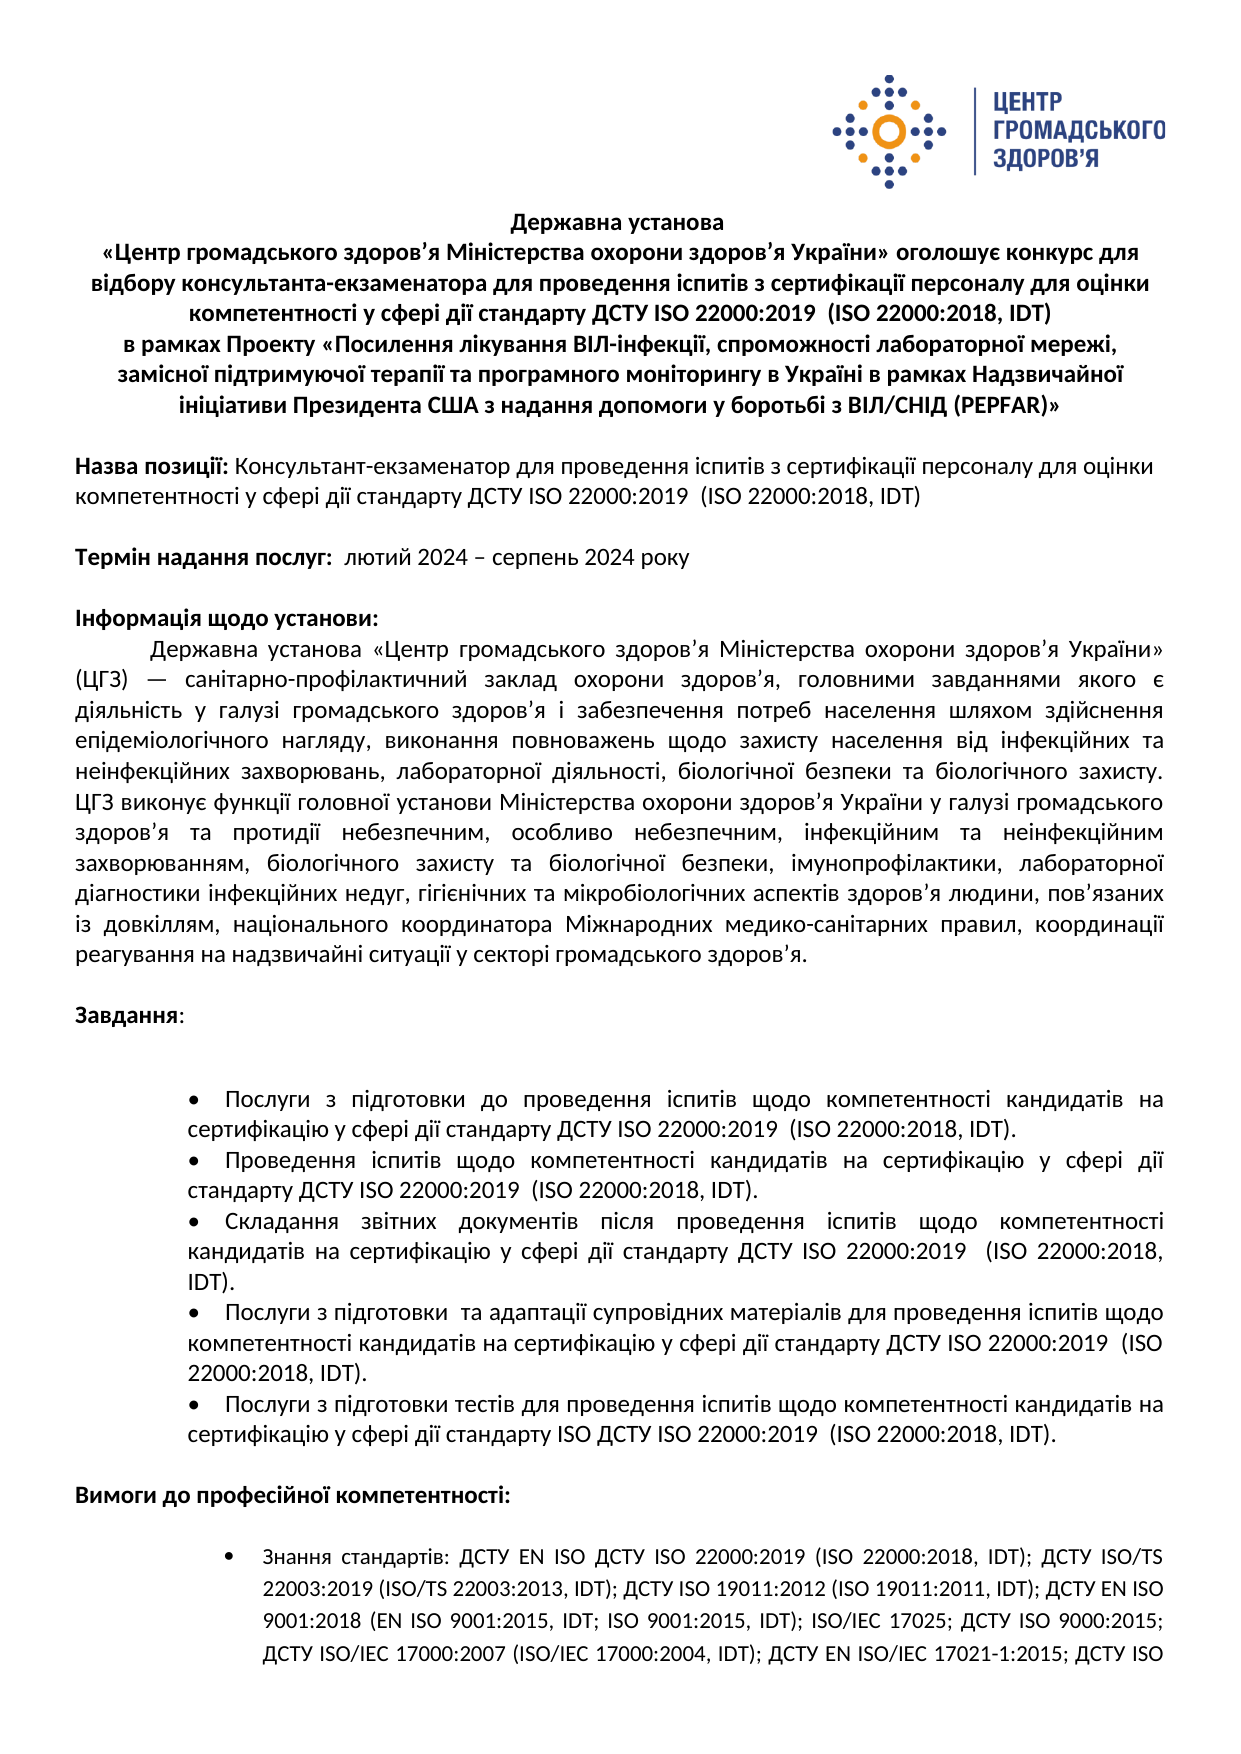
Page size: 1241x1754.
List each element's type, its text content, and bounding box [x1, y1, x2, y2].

text Назва позиції: Консультант-екзаменатор для проведення іспитів з сертифікації персоналу для оцінки компетентності у сфері дії стандарту ДСТУ ISO 22000:2019 (ISO 22000:2018, IDT) [75, 450, 1165, 511]
text в рамках Проекту «Посилення лікування ВІЛ-інфекції, спроможності лабораторної мережі, замісної підтримуючої терапії та програмного моніторингу в Україні в рамках Надзвичайної ініціативи Президента США з надання допомоги у боротьбі з ВІЛ/СНІД (PEPFAR)» [75, 328, 1165, 419]
text Вимоги до професійної компетентності: [75, 1479, 1165, 1510]
text Інформація щодо установи: [75, 572, 1165, 633]
text Державна установа «Центр громадського здоров’я Міністерства охорони здоров’я України» (ЦГЗ) — санітарно-профілактичний заклад охорони здоров’я, головними завданнями якого є діяльність у галузі громадського здоров’я і забезпечення потреб населення шляхом здійснення епідеміологічного нагляду, виконання повноважень щодо захисту населення від інфекційних та неінфекційних захворювань, лабораторної діяльності, біологічної безпеки та біологічного захисту. ЦГЗ виконує функції головної установи Міністерства охорони здоров’я України у галузі громадського здоров’я та протидії небезпечним, особливо небезпечним, інфекційним та неінфекційним захворюванням, біологічного захисту та біологічної безпеки, імунопрофілактики, лабораторної діагностики інфекційних недуг, гігієнічних та мікробіологічних аспектів здоров’я людини, пов’язаних із довкіллям, національного координатора Міжнародних медико-санітарних правил, координації реагування на надзвичайні ситуації у секторі громадського здоров’я. [75, 633, 1165, 969]
picture [832, 75, 1166, 189]
text Термін надання послуг: лютий 2024 – серпень 2024 року [75, 541, 1165, 572]
text Державна установа «Центр громадського здоров’я Міністерства охорони здоров’я України» оголошує конкурс для відбору консультанта-екзаменатора для проведення іспитів з сертифікації персоналу для оцінки компетентності у сфері дії стандарту ДСТУ ISO 22000:2019 (ISO 22000:2018, IDT) [75, 206, 1165, 328]
text • Проведення іспитів щодо компетентності кандидатів на сертифікацію у сфері дії стандарту ДСТУ ISO 22000:2019 (ISO 22000:2018, IDT). [187, 1144, 1165, 1205]
text • Послуги з підготовки до проведення іспитів щодо компетентності кандидатів на сертифікацію у сфері дії стандарту ДСТУ ISO 22000:2019 (ISO 22000:2018, IDT). [187, 1083, 1165, 1144]
text • Складання звітних документів після проведення іспитів щодо компетентності кандидатів на сертифікацію у сфері дії стандарту ДСТУ ISO 22000:2019 (ISO 22000:2018, IDT). [187, 1205, 1165, 1296]
text • Послуги з підготовки тестів для проведення іспитів щодо компетентності кандидатів на сертифікацію у сфері дії стандарту ISO ДСТУ ISO 22000:2019 (ISO 22000:2018, IDT). [187, 1388, 1165, 1449]
text Завдання: [75, 999, 1165, 1030]
text • Послуги з підготовки та адаптації супровідних матеріалів для проведення іспитів щодо компетентності кандидатів на сертифікацію у сфері дії стандарту ДСТУ ISO 22000:2019 (ISO 22000:2018, IDT). [187, 1296, 1165, 1388]
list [225, 1542, 1165, 1667]
